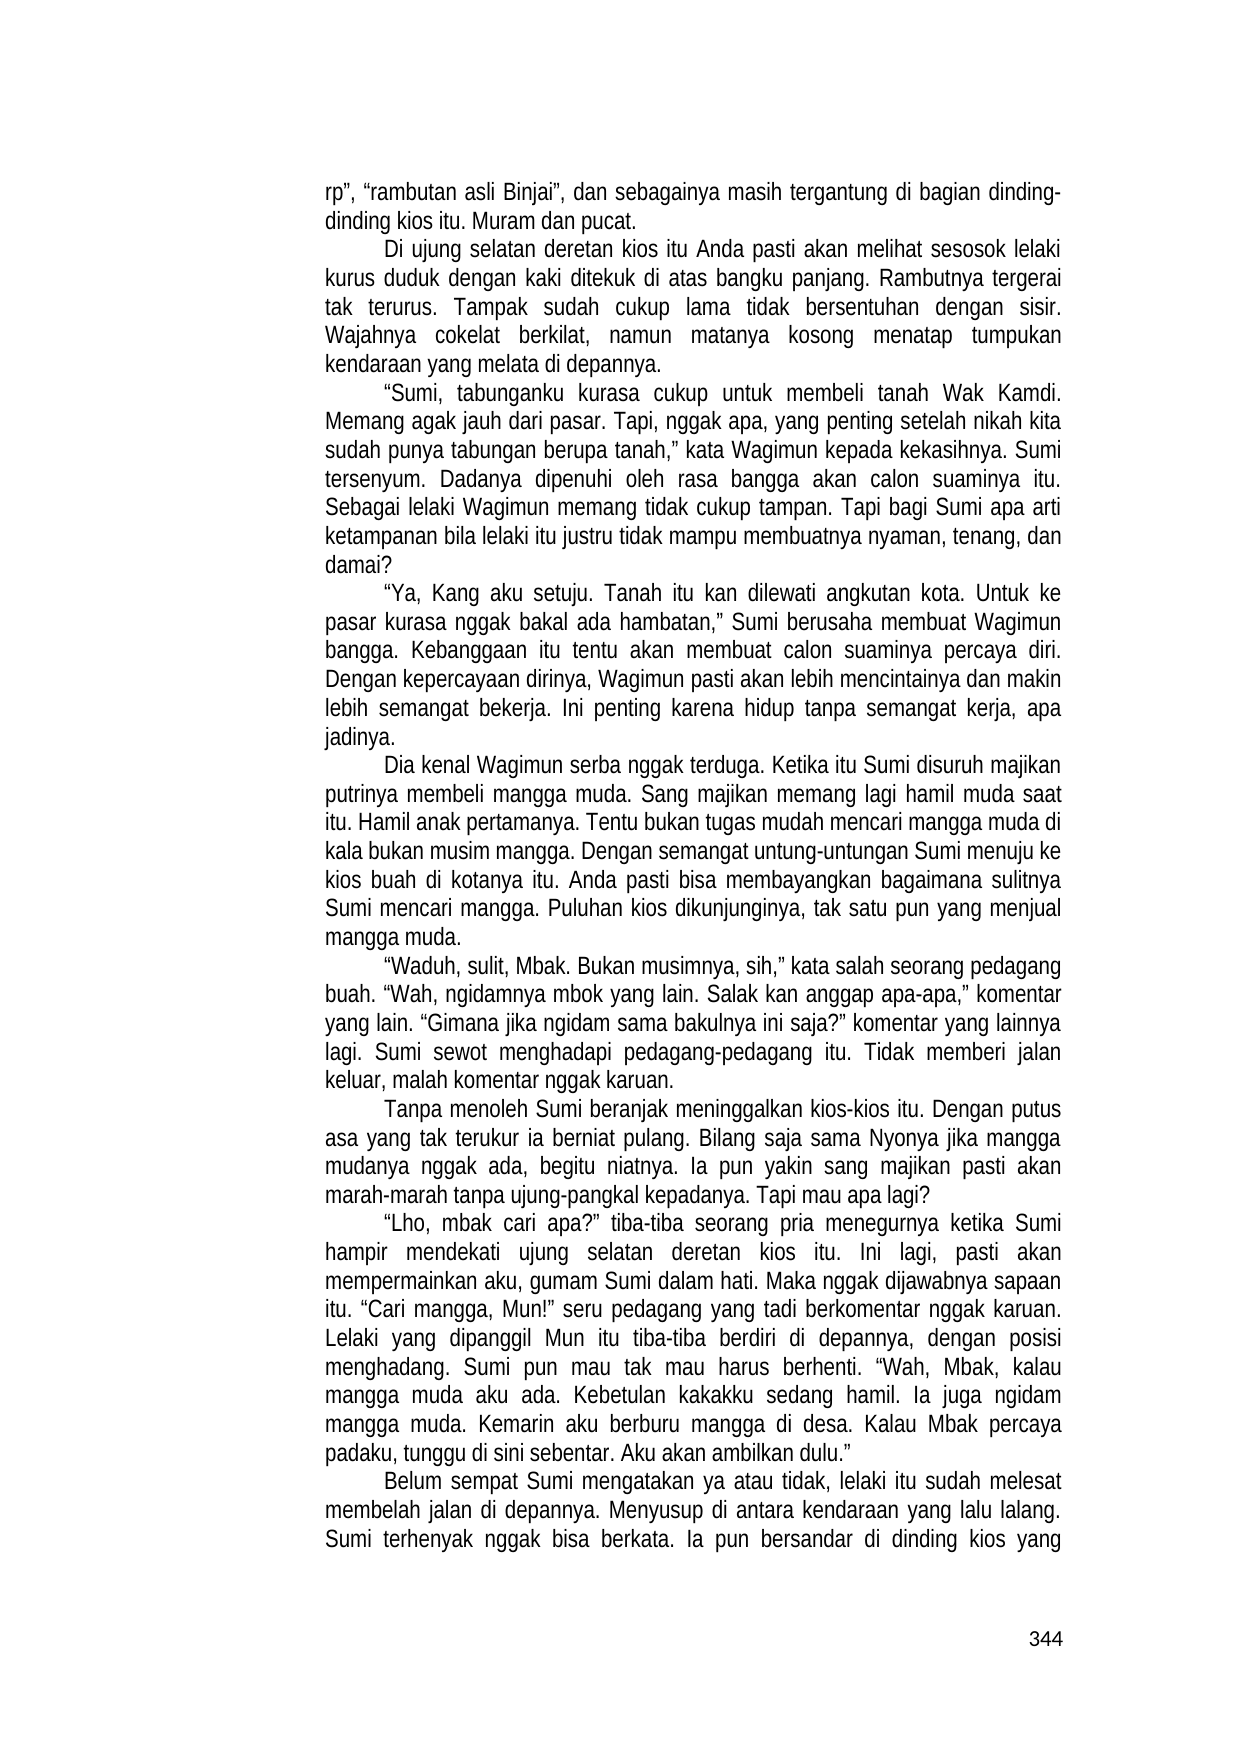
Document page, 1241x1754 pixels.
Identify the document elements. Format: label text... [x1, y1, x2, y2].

text Tanpa menoleh Sumi beranjak meninggalkan kios-kios itu. Dengan putus asa yang tak terukur ia berniat pulang. Bilang saja sama Nyonya jika mangga mudanya nggak ada, begitu niatnya. Ia pun yakin sang majikan pasti akan marah-marah tanpa ujung-pangkal kepadanya. Tapi mau apa lagi? [325, 1094, 1063, 1208]
text “Lho, mbak cari apa?” tiba-tiba seorang pria menegurnya ketika Sumi hampir mendekati ujung selatan deretan kios itu. Ini lagi, pasti akan mempermainkan aku, gumam Sumi dalam hati. Maka nggak dijawabnya sapaan itu. “Cari mangga, Mun!” seru pedagang yang tadi berkomentar nggak karuan. Lelaki yang dipanggil Mun itu tiba-tiba berdiri di depannya, dengan posisi menghadang. Sumi pun mau tak mau harus berhenti. “Wah, Mbak, kalau mangga muda aku ada. Kebetulan kakakku sedang hamil. Ia juga ngidam mangga muda. Kemarin aku berburu mangga di desa. Kalau Mbak percaya padaku, tunggu di sini sebentar. Aku akan ambilkan dulu.” [325, 1208, 1063, 1466]
text “Waduh, sulit, Mbak. Bukan musimnya, sih,” kata salah seorang pedagang buah. “Wah, ngidamnya mbok yang lain. Salak kan anggap apa-apa,” komentar yang lain. “Gimana jika ngidam sama bakulnya ini saja?” komentar yang lainnya lagi. Sumi sewot menghadapi pedagang-pedagang itu. Tidak memberi jalan keluar, malah komentar nggak karuan. [325, 951, 1063, 1094]
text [325, 177, 1063, 234]
text Di ujung selatan deretan kios itu Anda pasti akan melihat sesosok lelaki kurus duduk dengan kaki ditekuk di atas bangku panjang. Rambutnya tergerai tak terurus. Tampak sudah cukup lama tidak bersentuhan dengan sisir. Wajahnya cokelat berkilat, namun matanya kosong menatap tumpukan kendaraan yang melata di depannya. [325, 234, 1063, 378]
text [325, 1466, 1063, 1552]
text “Ya, Kang aku setuju. Tanah itu kan dilewati angkutan kota. Untuk ke pasar kurasa nggak bakal ada hambatan,” Sumi berusaha membuat Wagimun bangga. Kebanggaan itu tentu akan membuat calon suaminya percaya diri. Dengan kepercayaan dirinya, Wagimun pasti akan lebih mencintainya dan makin lebih semangat bekerja. Ini penting karena hidup tanpa semangat kerja, apa jadinya. [325, 578, 1063, 750]
text Dia kenal Wagimun serba nggak terduga. Ketika itu Sumi disuruh majikan putrinya membeli mangga muda. Sang majikan memang lagi hamil muda saat itu. Hamil anak pertamanya. Tentu bukan tugas mudah mencari mangga muda di kala bukan musim mangga. Dengan semangat untung-untungan Sumi menuju ke kios buah di kotanya itu. Anda pasti bisa membayangkan bagaimana sulitnya Sumi mencari mangga. Puluhan kios dikunjunginya, tak satu pun yang menjual mangga muda. [325, 750, 1063, 951]
text “Sumi, tabunganku kurasa cukup untuk membeli tanah Wak Kamdi. Memang agak jauh dari pasar. Tapi, nggak apa, yang penting setelah nikah kita sudah punya tabungan berupa tanah,” kata Wagimun kepada kekasihnya. Sumi tersenyum. Dadanya dipenuhi oleh rasa bangga akan calon suaminya itu. Sebagai lelaki Wagimun memang tidak cukup tampan. Tapi bagi Sumi apa arti ketampanan bila lelaki itu justru tidak mampu membuatnya nyaman, tenang, dan damai? [325, 378, 1063, 578]
